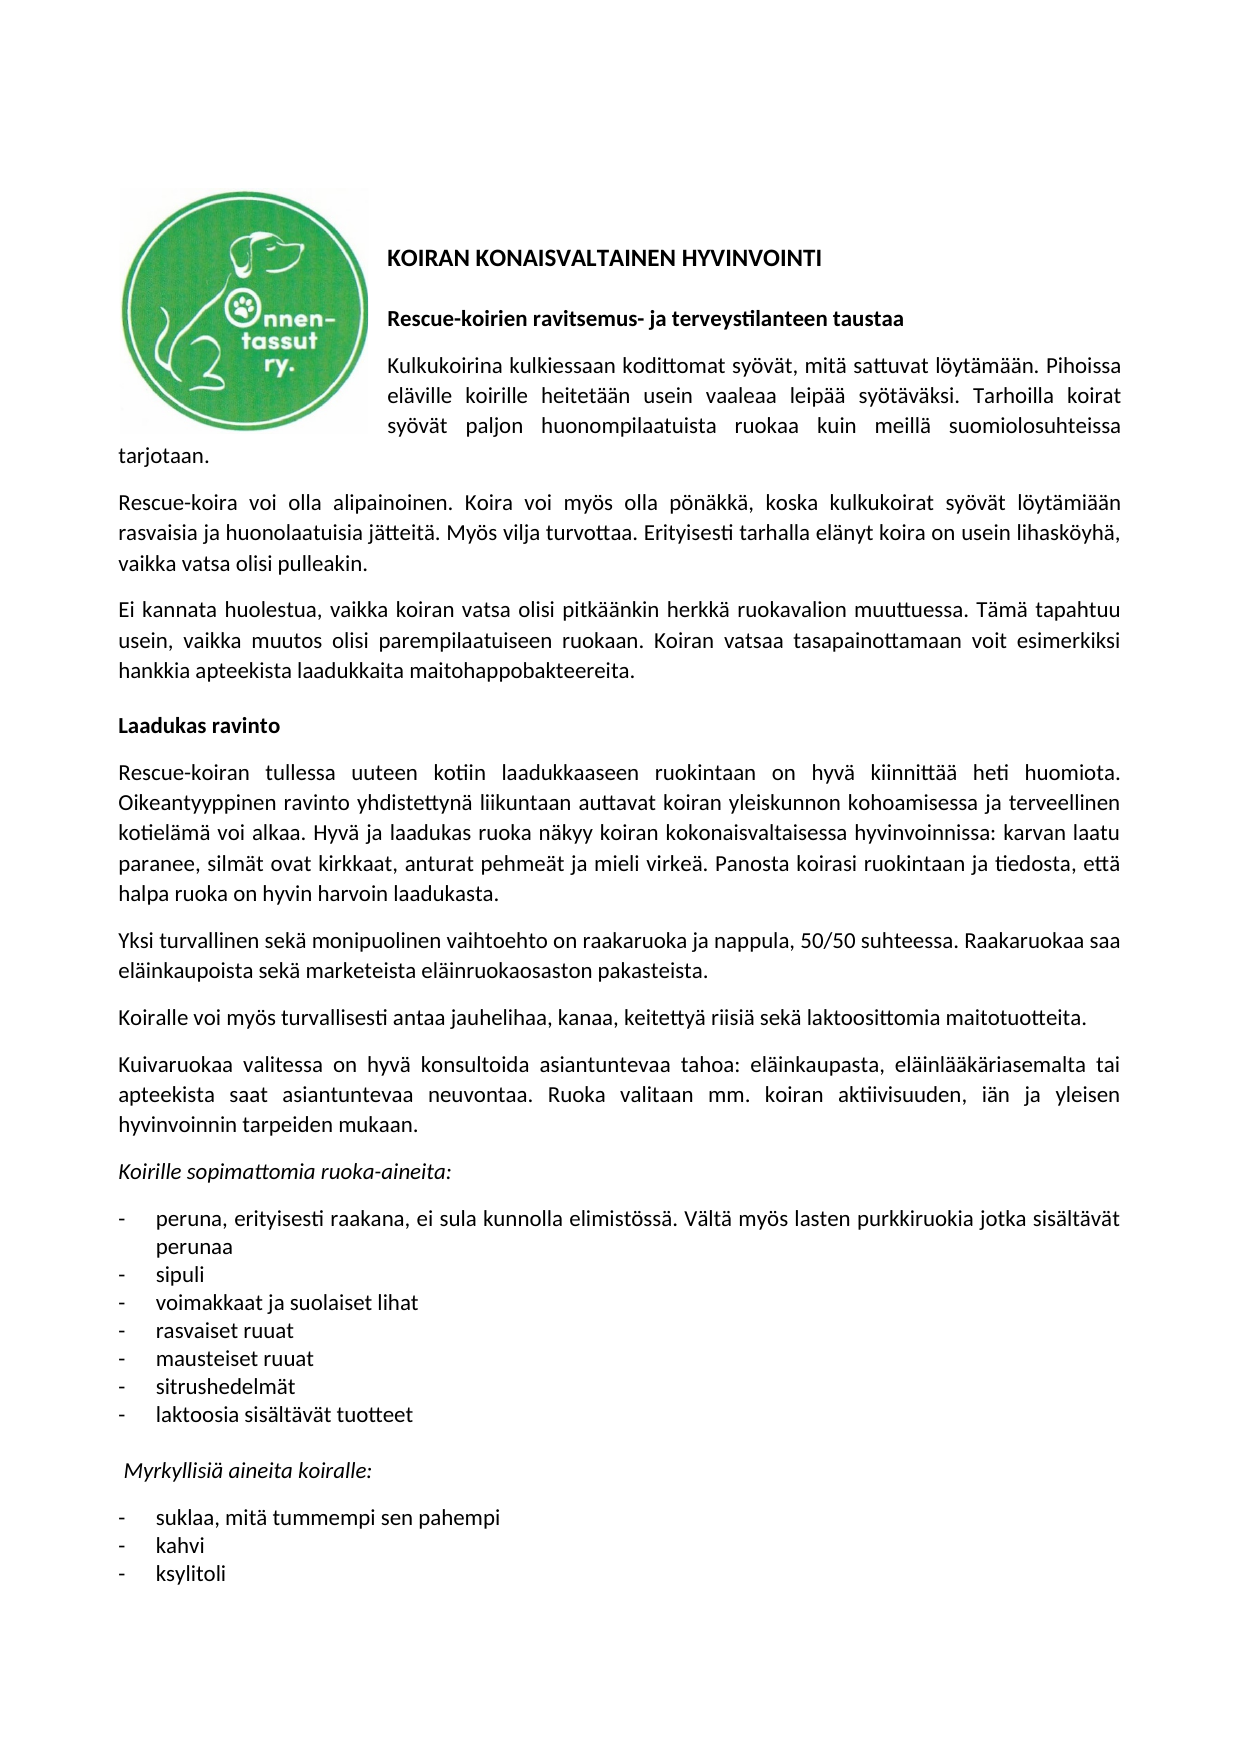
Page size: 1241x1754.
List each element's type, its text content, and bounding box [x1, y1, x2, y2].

list laktoosia sisältävät tuotteet [118, 1400, 1122, 1428]
list peruna, erityisesti raakana, ei sula kunnolla elimistössä. Vältä myös lasten purkkiruokia jotka sisältävät perunaa [118, 1204, 1122, 1260]
text Yksi turvallinen sekä monipuolinen vaihtoehto on raakaruoka ja nappula, 50/50 suhteessa. Raakaruokaa saa eläinkaupoista sekä marketeista eläinruokaosaston pakasteista. [118, 926, 1122, 984]
list sipuli [118, 1260, 1122, 1288]
text Rescue-koiran tullessa uuteen kotiin laadukkaaseen ruokintaan on hyvä kiinnittää heti huomiota. Oikeantyyppinen ravinto yhdistettynä liikuntaan auttavat koiran yleiskunnon kohoamisessa ja terveellinen kotielämä voi alkaa. Hyvä ja laadukas ruoka näkyy koiran kokonaisvaltaisessa hyvinvoinnissa: karvan laatu paranee, silmät ovat kirkkaat, anturat pehmeät ja mieli virkeä. Panosta koirasi ruokintaan ja tiedosta, että halpa ruoka on hyvin harvoin laadukasta. [118, 758, 1122, 907]
picture [118, 188, 368, 433]
text Ei kannata huolestua, vaikka koiran vatsa olisi pitkäänkin herkkä ruokavalion muuttuessa. Tämä tapahtuu usein, vaikka muutos olisi parempilaatuiseen ruokaan. Koiran vatsaa tasapainottamaan voit esimerkiksi hankkia apteekista laadukkaita maitohappobakteereita. [118, 596, 1122, 684]
list mausteiset ruuat [118, 1344, 1122, 1372]
text Laadukas ravinto [118, 711, 1122, 739]
text Kulkukoirina kulkiessaan kodittomat syövät, mitä sattuvat löytämään. Pihoissa eläville koirille heitetään usein vaaleaa leipää syötäväksi. Tarhoilla koirat syövät paljon huonompilaatuista ruokaa kuin meillä suomiolosuhteissa tarjotaan. [118, 351, 1122, 469]
text Rescue-koirien ravitsemus- ja terveystilanteen taustaa [368, 304, 1122, 332]
text Rescue-koira voi olla alipainoinen. Koira voi myös olla pönäkkä, koska kulkukoirat syövät löytämiään rasvaisia ja huonolaatuisia jätteitä. Myös vilja turvottaa. Erityisesti tarhalla elänyt koira on usein lihasköyhä, vaikka vatsa olisi pulleakin. [118, 488, 1122, 577]
list kahvi [118, 1531, 1122, 1559]
text KOIRAN KONAISVALTAINEN HYVINVOINTI [368, 241, 1122, 273]
text Koiralle voi myös turvallisesti antaa jauhelihaa, kanaa, keitettyä riisiä sekä laktoosittomia maitotuotteita. [118, 1003, 1122, 1031]
list ksylitoli [118, 1559, 1122, 1587]
text Koirille sopimattomia ruoka-aineita: [118, 1157, 1122, 1185]
text Kuivaruokaa valitessa on hyvä konsultoida asiantuntevaa tahoa: eläinkaupasta, eläinlääkäriasemalta tai apteekista saat asiantuntevaa neuvontaa. Ruoka valitaan mm. koiran aktiivisuuden, iän ja yleisen hyvinvoinnin tarpeiden mukaan. [118, 1050, 1122, 1138]
text Myrkyllisiä aineita koiralle: [118, 1456, 1122, 1484]
list suklaa, mitä tummempi sen pahempi [118, 1503, 1122, 1531]
list voimakkaat ja suolaiset lihat [118, 1288, 1122, 1316]
list rasvaiset ruuat [118, 1316, 1122, 1344]
list sitrushedelmät [118, 1372, 1122, 1400]
